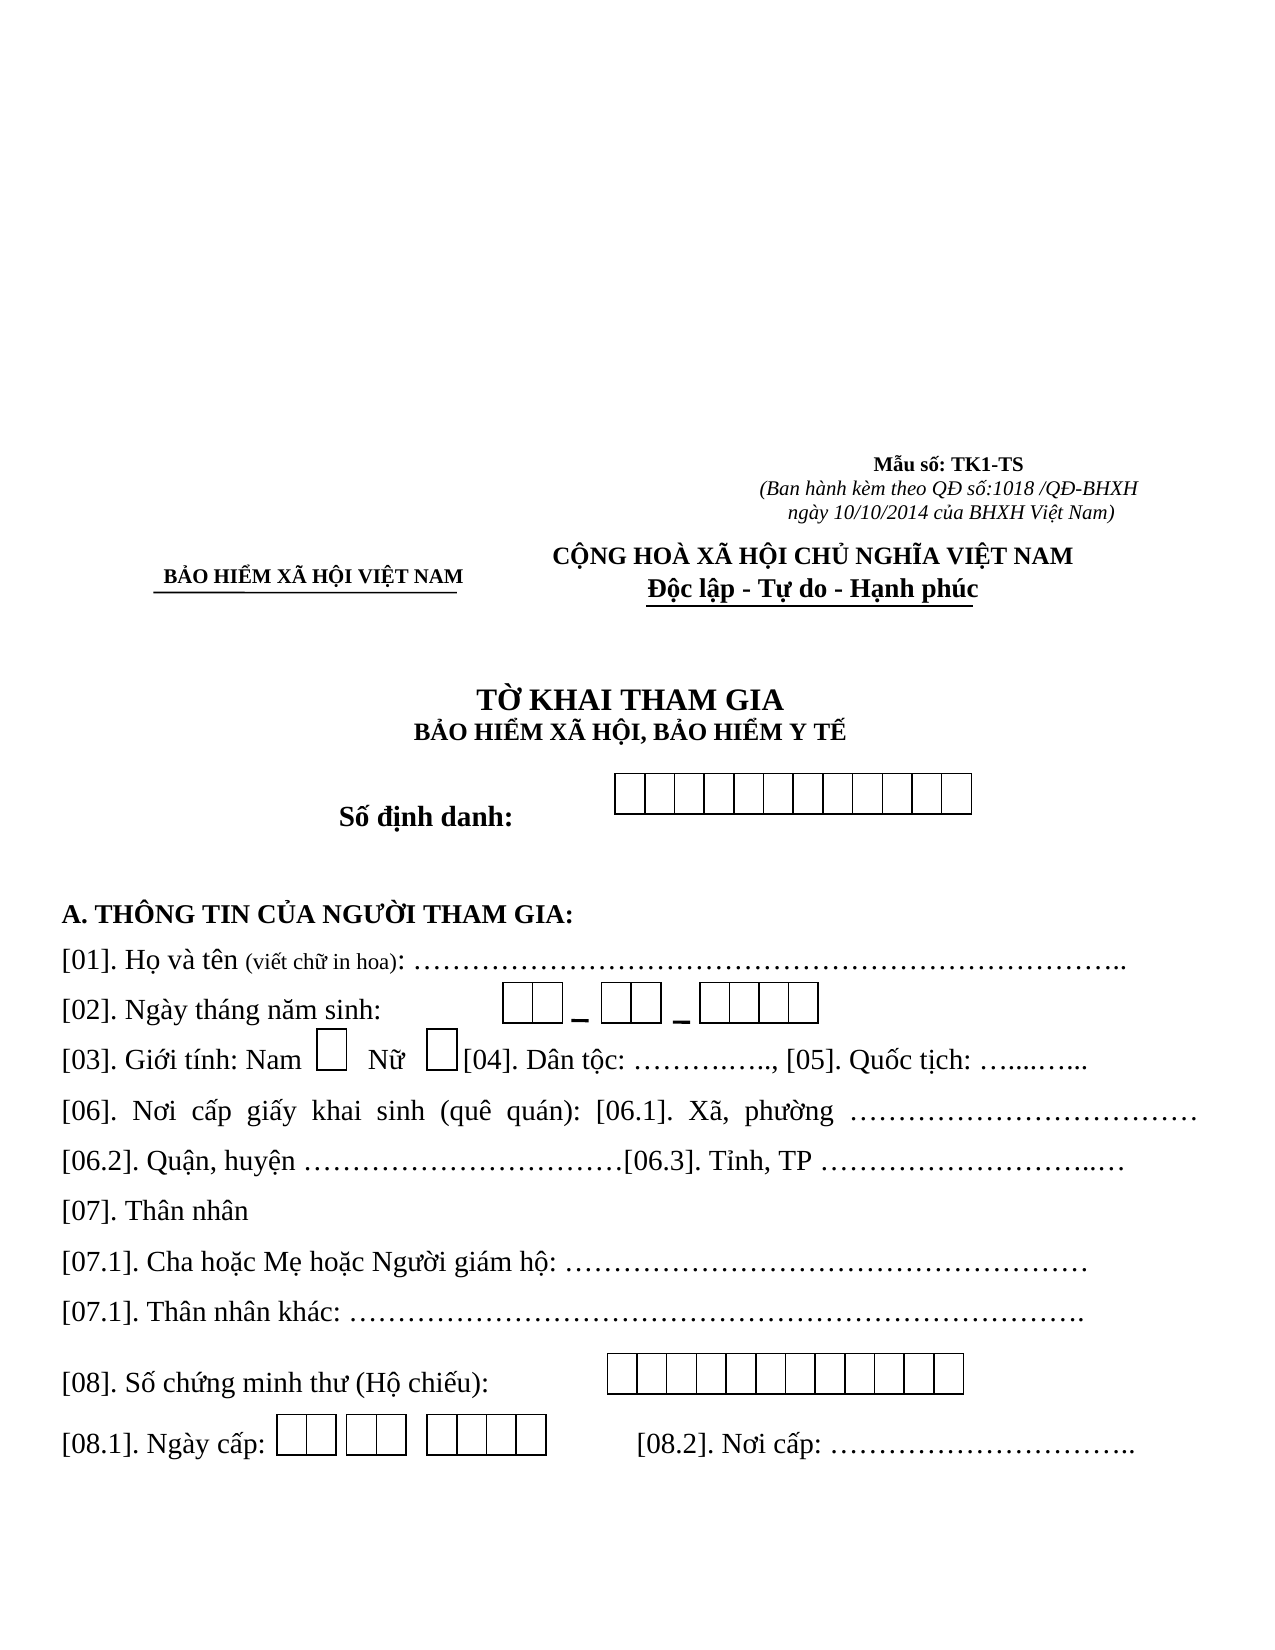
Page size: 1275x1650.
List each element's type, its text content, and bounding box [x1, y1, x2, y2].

text [08.1]. Ngày cấp: [08.2]. Nơi cấp: ………………………….. [61, 1405, 1199, 1465]
text [07]. Thân nhân [61, 1193, 1199, 1227]
table_header BẢO HIỂM XÃ HỘI VIỆT NAM [138, 539, 489, 645]
text [03]. Giới tính: Nam Nữ [04]. Dân tộc: ……….….., [05]. Quốc tịch: …....…... [61, 1042, 1199, 1076]
text A. THÔNG TIN CỦA NGƯỜI THAM GIA: [61, 898, 1199, 929]
table_header CỘNG HOÀ XÃ HỘI CHỦ NGHĨA VIỆT NAM Độc lập - Tự do - Hạnh phúc [490, 539, 1136, 645]
text TỜ KHAI THAM GIA [61, 681, 1199, 717]
text [01]. Họ và tên (viết chữ in hoa): ……………………………………………………………….. [61, 942, 1199, 975]
text BẢO HIỂM XÃ HỘI, BẢO HIỂM Y TẾ [61, 717, 1199, 746]
text Số định danh: [61, 799, 1199, 833]
text [02]. Ngày tháng năm sinh: [61, 992, 1199, 1026]
text [07.1]. Cha hoặc Mẹ hoặc Người giám hộ: ……………………………………………… [61, 1244, 1199, 1277]
text [08]. Số chứng minh thư (Hộ chiếu): [61, 1344, 1199, 1405]
text [07.1]. Thân nhân khác: …………………………………………………………………. [61, 1294, 1199, 1328]
text [06]. Nơi cấp giấy khai sinh (quê quán): [06.1]. Xã, phường ……………………………… [06.2]. Quận, huyện ……………………………[06.3]. Tỉnh, TP ………………………..… [61, 1093, 1199, 1177]
